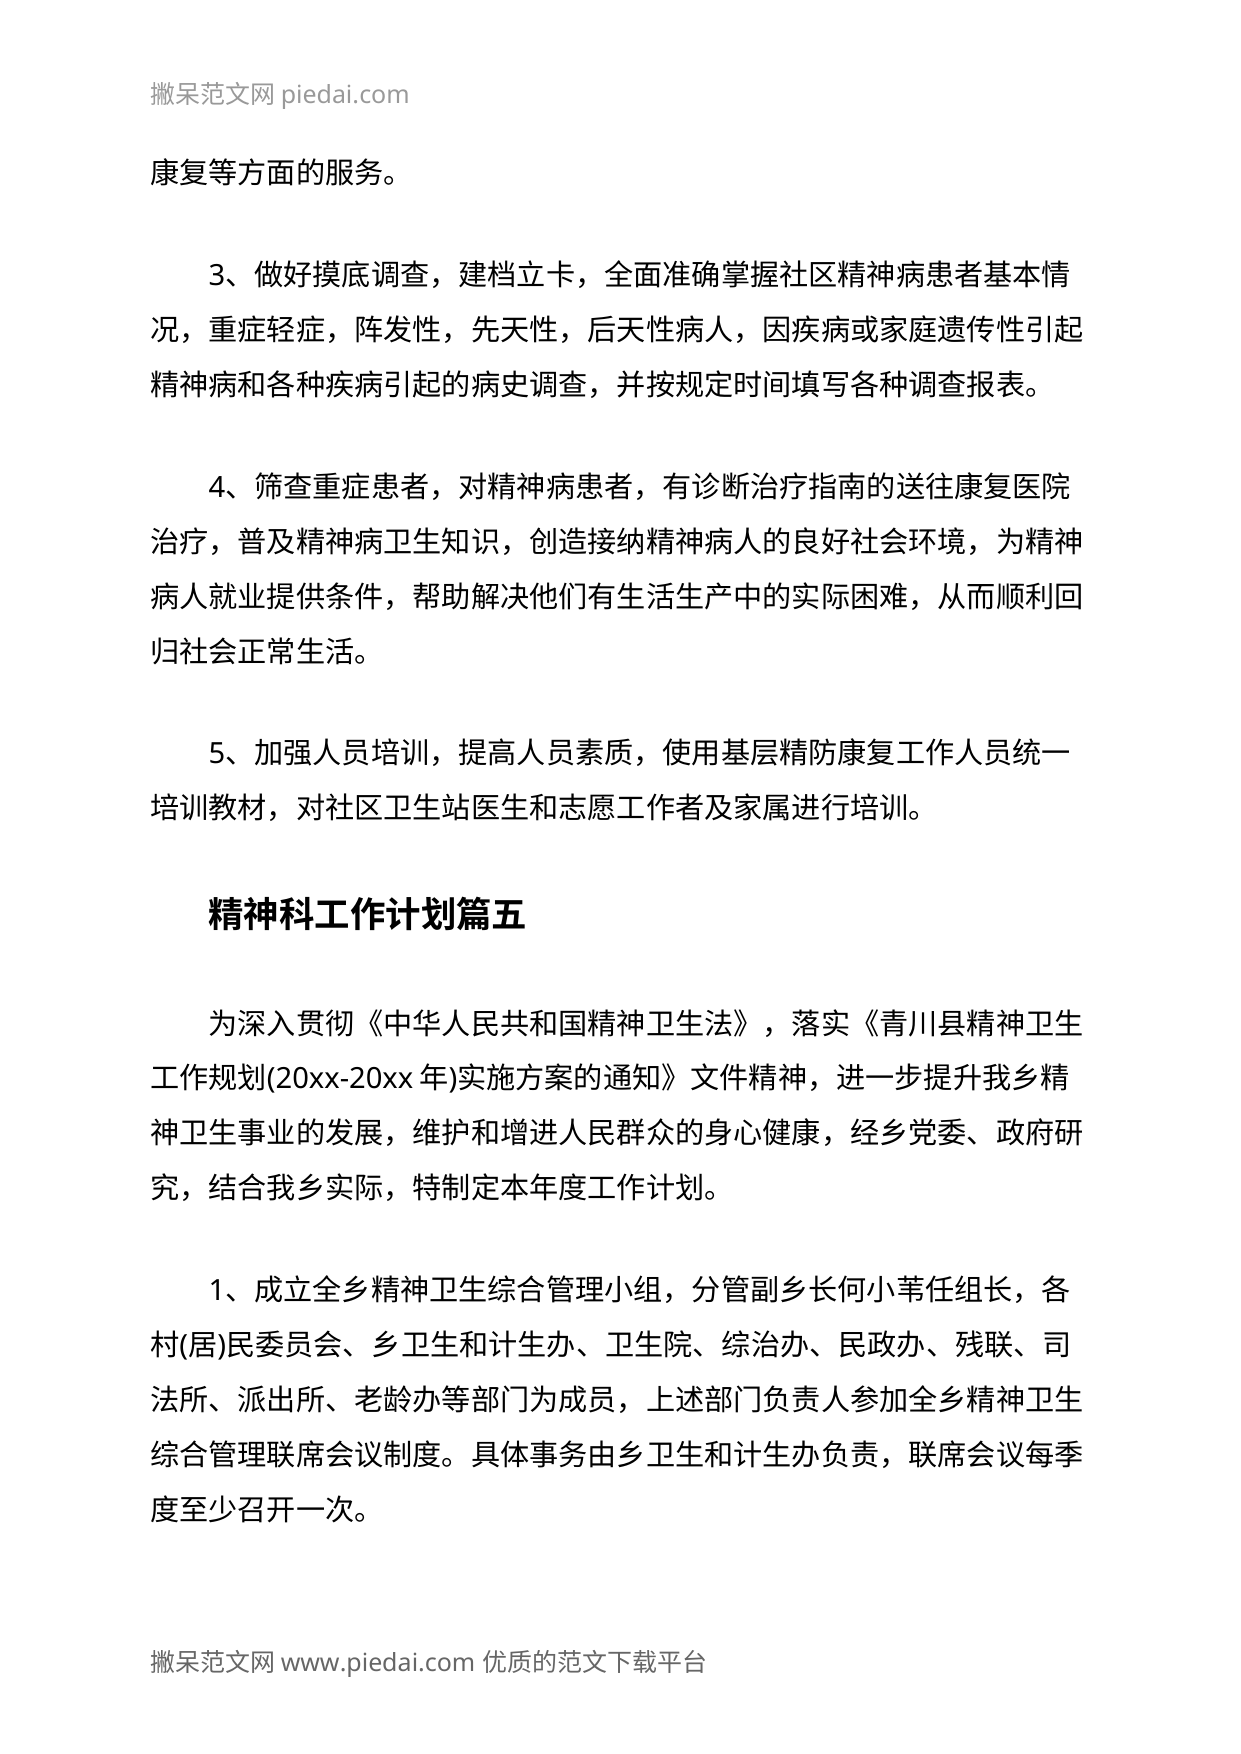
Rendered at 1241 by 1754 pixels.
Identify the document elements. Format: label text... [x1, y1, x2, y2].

text 为深入贯彻《中华人民共和国精神卫生法》，落实《青川县精神卫生工作规划(20xx-20xx年)实施方案的通知》文件精神，进一步提升我乡精神卫生事业的发展，维护和增进人民群众的身心健康，经乡党委、政府研究，结合我乡实际，特制定本年度工作计划。 [150, 1000, 1090, 1207]
text 5、加强人员培训，提高人员素质，使用基层精防康复工作人员统一培训教材，对社区卫生站医生和志愿工作者及家属进行培训。 [150, 730, 1090, 827]
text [150, 150, 1090, 192]
text 精神科工作计划篇五 [150, 887, 1090, 938]
text 4、筛查重症患者，对精神病患者，有诊断治疗指南的送往康复医院治疗，普及精神病卫生知识，创造接纳精神病人的良好社会环境，为精神病人就业提供条件，帮助解决他们有生活生产中的实际困难，从而顺利回归社会正常生活。 [150, 463, 1090, 671]
text 3、做好摸底调查，建档立卡，全面准确掌握社区精神病患者基本情况，重症轻症，阵发性，先天性，后天性病人，因疾病或家庭遗传性引起精神病和各种疾病引起的病史调查，并按规定时间填写各种调查报表。 [150, 252, 1090, 404]
text 1、成立全乡精神卫生综合管理小组，分管副乡长何小苇任组长，各村(居)民委员会、乡卫生和计生办、卫生院、综治办、民政办、残联、司法所、派出所、老龄办等部门为成员，上述部门负责人参加全乡精神卫生综合管理联席会议制度。具体事务由乡卫生和计生办负责，联席会议每季度至少召开一次。 [150, 1267, 1090, 1529]
